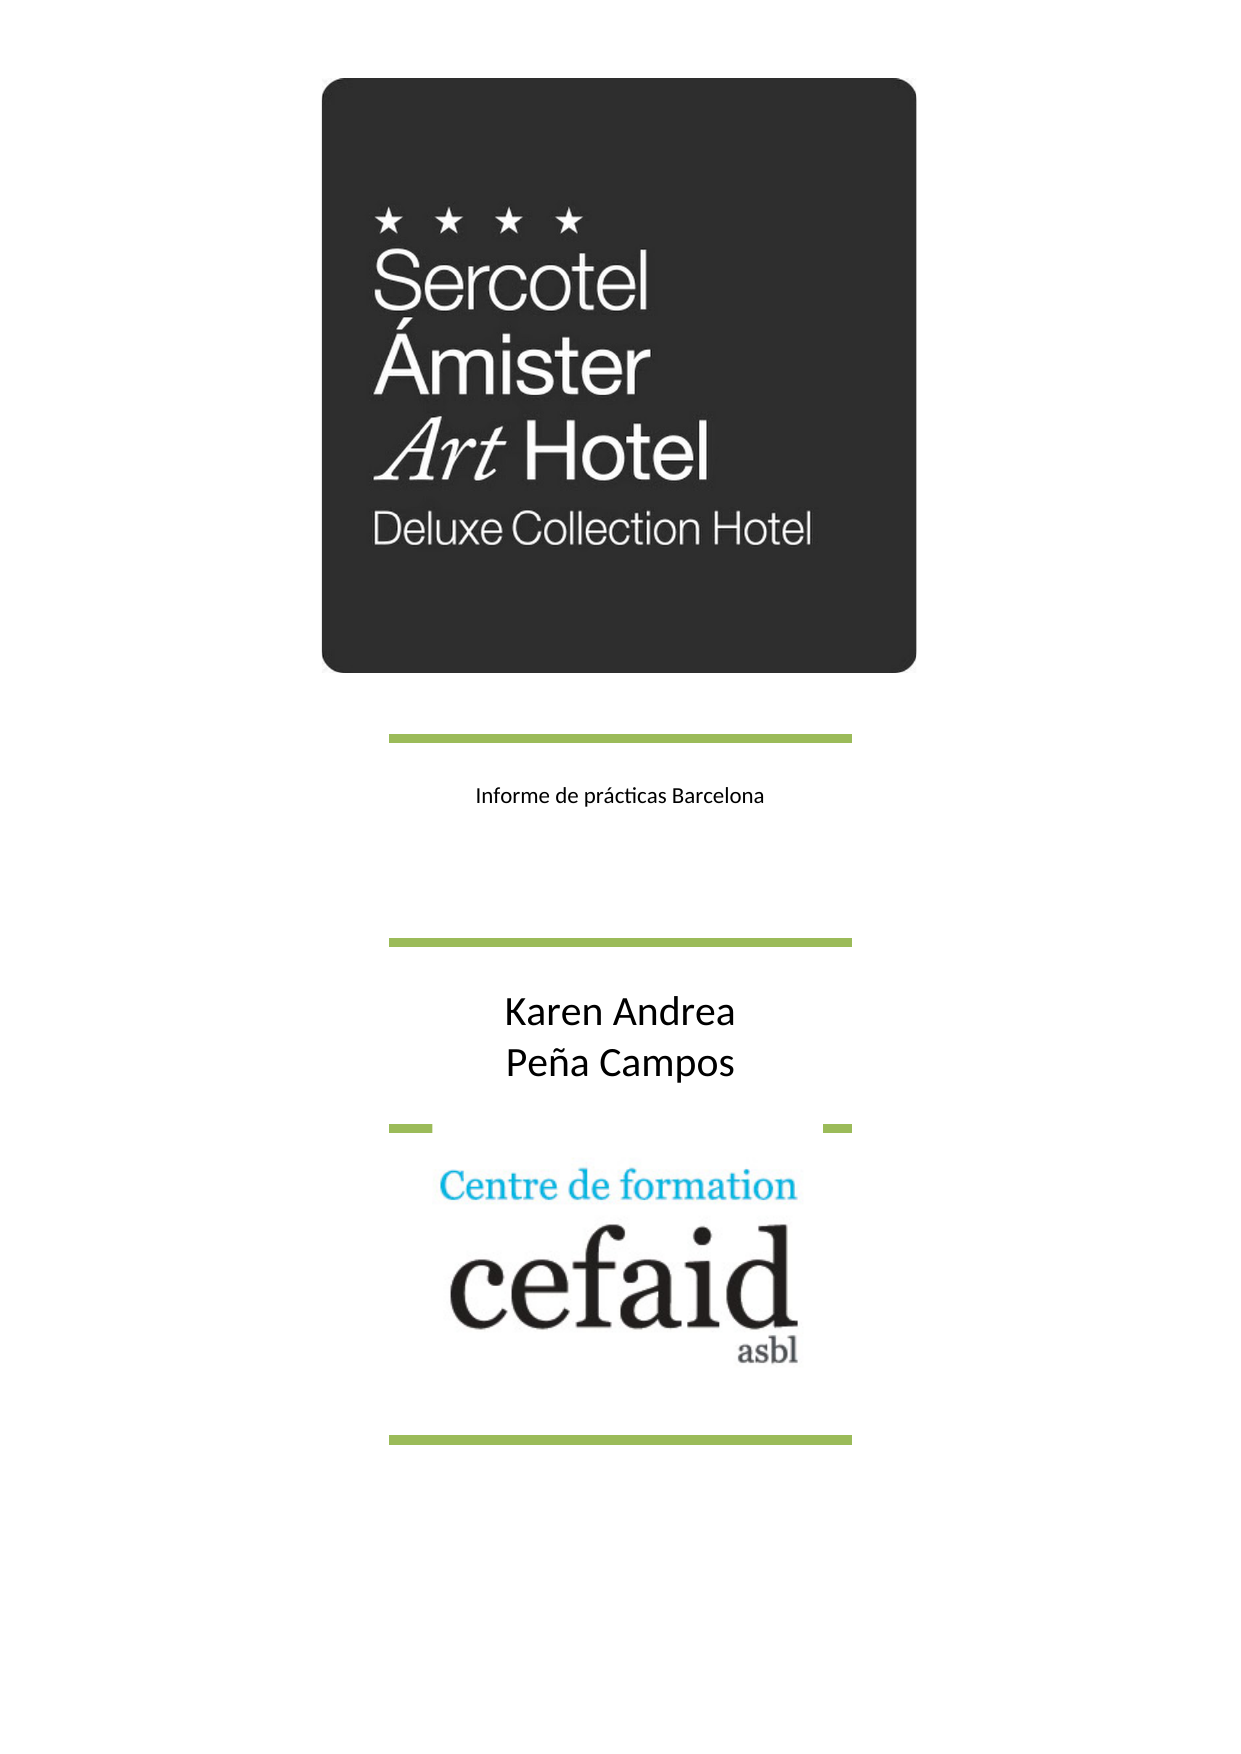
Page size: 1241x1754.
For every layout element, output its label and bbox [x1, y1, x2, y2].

picture [432, 1123, 823, 1398]
picture [321, 78, 917, 673]
